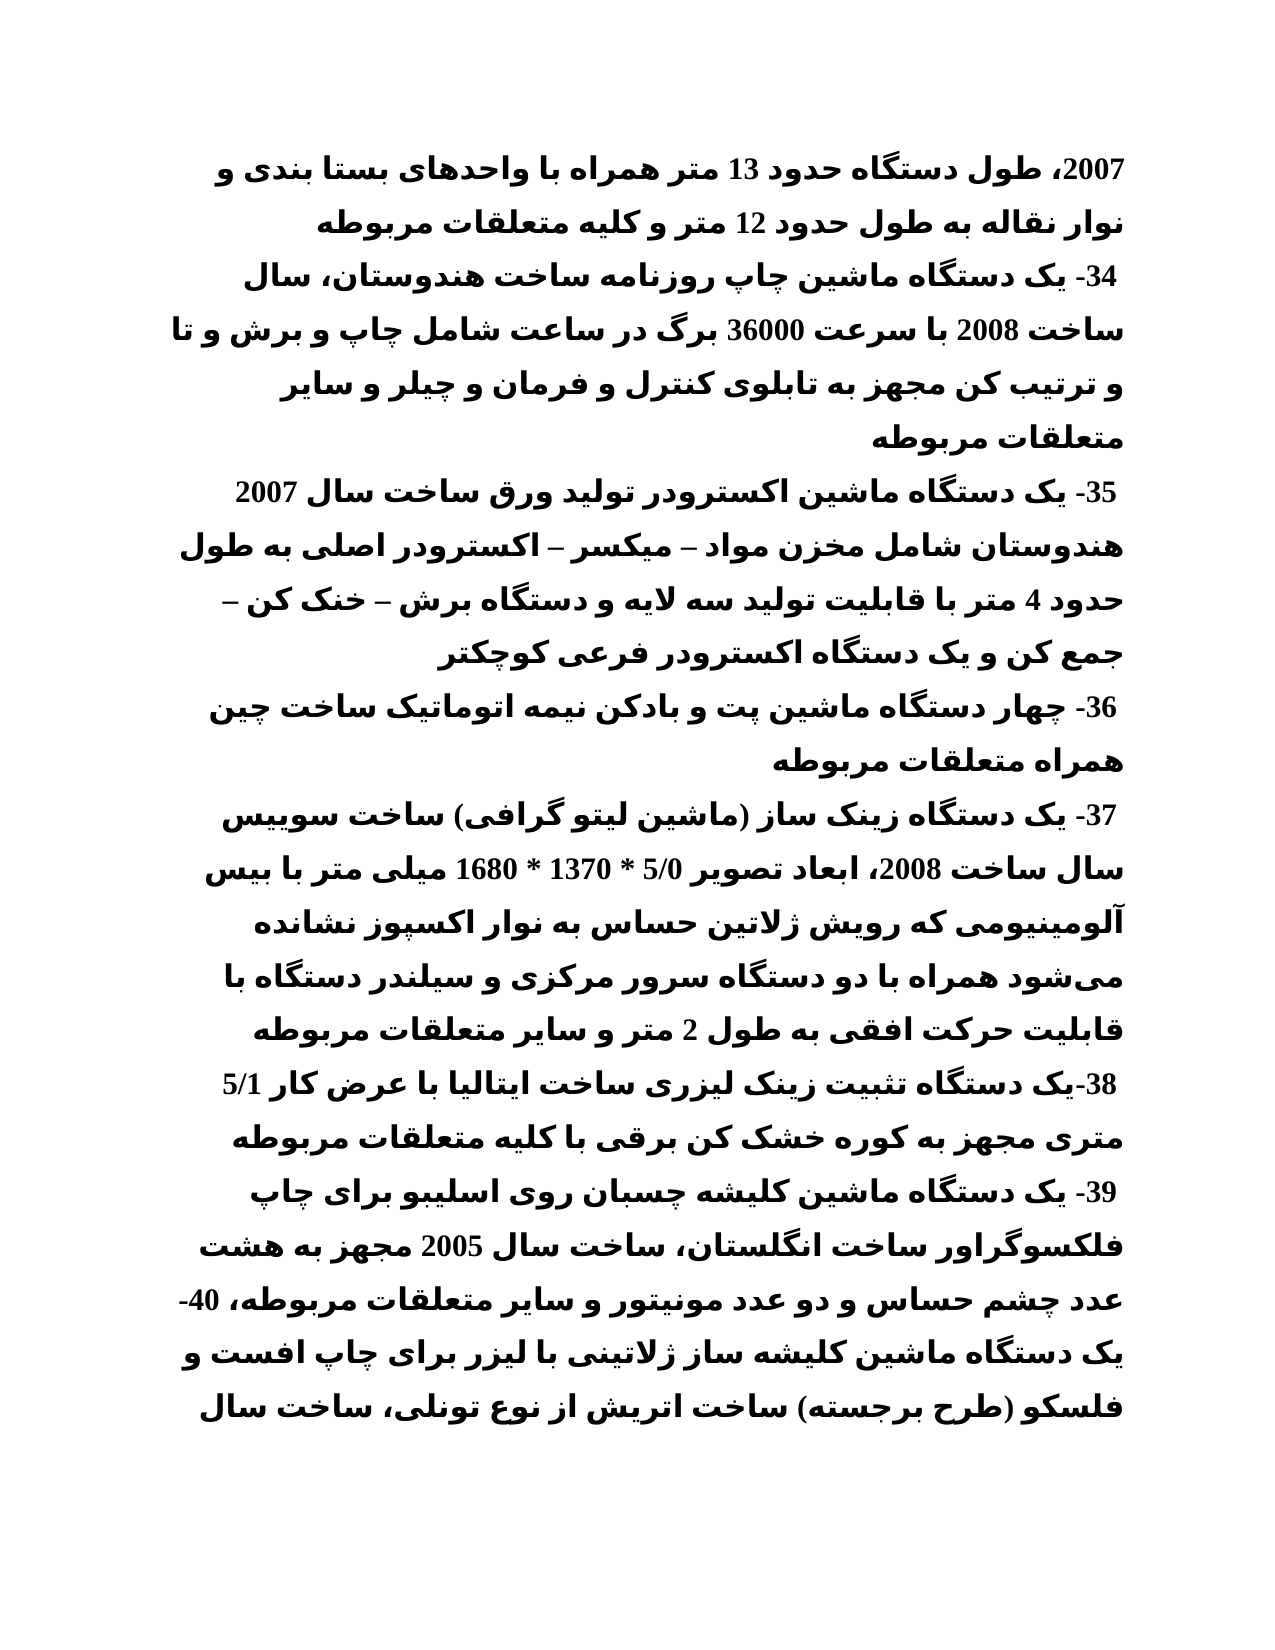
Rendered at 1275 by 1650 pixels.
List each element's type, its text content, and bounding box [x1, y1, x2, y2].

text 38-یک دستگاه تثبیت زینک لیزری ساخت ایتالیا با عرض کار 5/1 متری مجهز به کوره خشک کن برقی با کلیه متعلقات مربوطه [150, 1066, 1125, 1155]
text 36- چهار دستگاه ماشین پت و بادکن نیمه اتوماتیک ساخت چین همراه متعلقات مربوطه [150, 688, 1125, 778]
text 35- یک دستگاه ماشین اکسترودر تولید ورق ساخت سال 2007 هندوستان شامل مخزن مواد – میکسر – اکسترودر اصلی به طول حدود 4 متر با قابلیت تولید سه لایه و دستگاه برش – خنک کن – جمع کن و یک دستگاه اکسترودر فرعی کوچکتر [150, 473, 1125, 671]
text 34- یک دستگاه ماشین چاپ روزنامه ساخت هندوستان، سال ساخت 2008 با سرعت 36000 برگ در ساعت شامل چاپ و برش و تا و ترتیب کن مجهز به تابلوی کنترل و فرمان و چیلر و سایر متعلقات مربوطه [150, 258, 1125, 455]
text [150, 1173, 1125, 1424]
text 37- یک دستگاه زینک ساز (ماشین لیتو گرافی) ساخت سوییس سال ساخت 2008، ابعاد تصویر 5/0 * 1370 * 1680 میلی متر با بیس آلومینیومی که رویش ژلاتین حساس به نوار اکسپوز نشانده می‌شود همراه با دو دستگاه سرور مرکزی و سیلندر دستگاه با قابلیت حرکت افقی به طول 2 متر و سایر متعلقات مربوطه [150, 796, 1125, 1048]
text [150, 150, 1125, 240]
